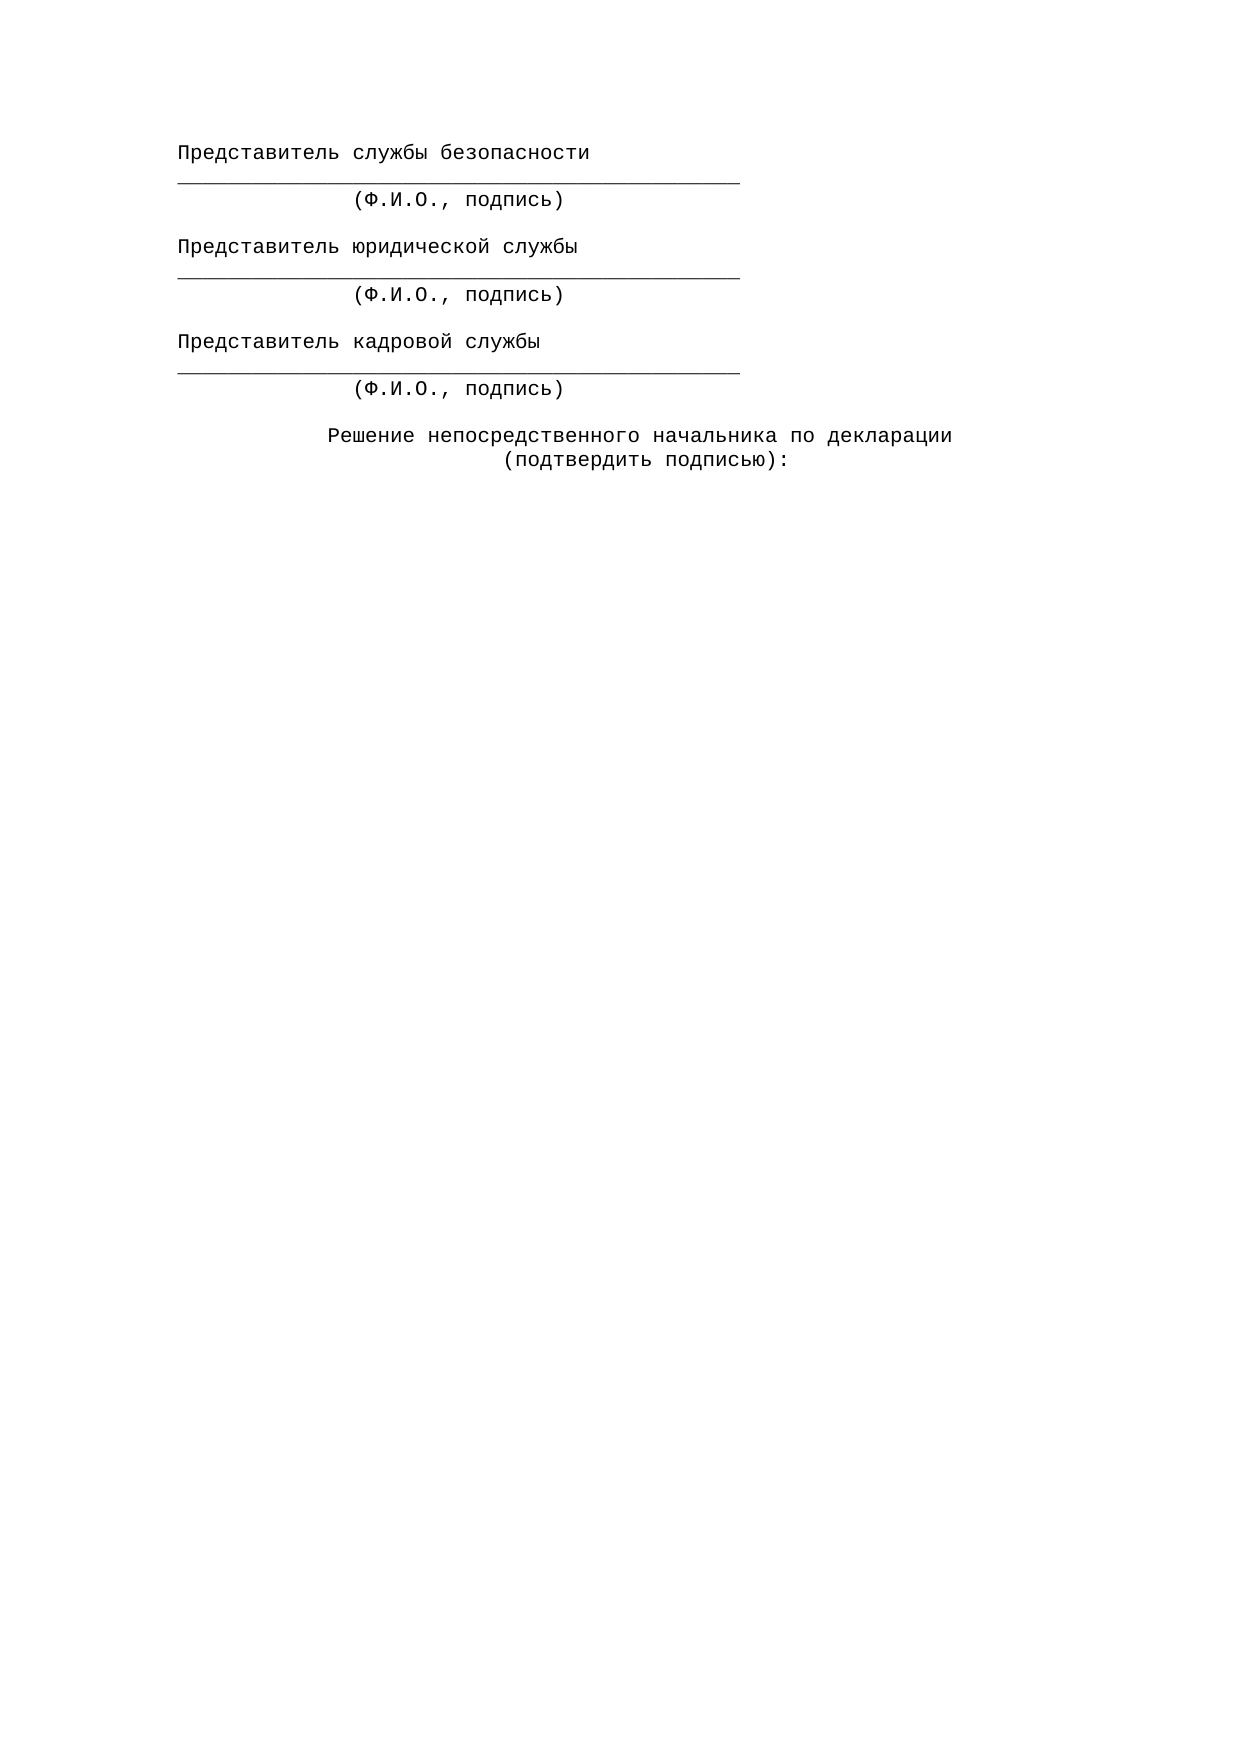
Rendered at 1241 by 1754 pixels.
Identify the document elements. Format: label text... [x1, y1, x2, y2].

text (Ф.И.О., подпись) [177, 378, 1152, 402]
text Представитель кадровой службы [177, 331, 1152, 354]
text (Ф.И.О., подпись) [177, 284, 1152, 307]
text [177, 165, 1152, 189]
text Представитель юридической службы [177, 236, 1152, 260]
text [177, 260, 1152, 284]
text _____________________________________________ [177, 354, 1152, 378]
text Представитель службы безопасности [177, 142, 1152, 165]
text (подтвердить подписью): [177, 449, 1152, 473]
text Решение непосредственного начальника по декларации [177, 426, 1152, 449]
text (Ф.И.О., подпись) [177, 189, 1152, 213]
